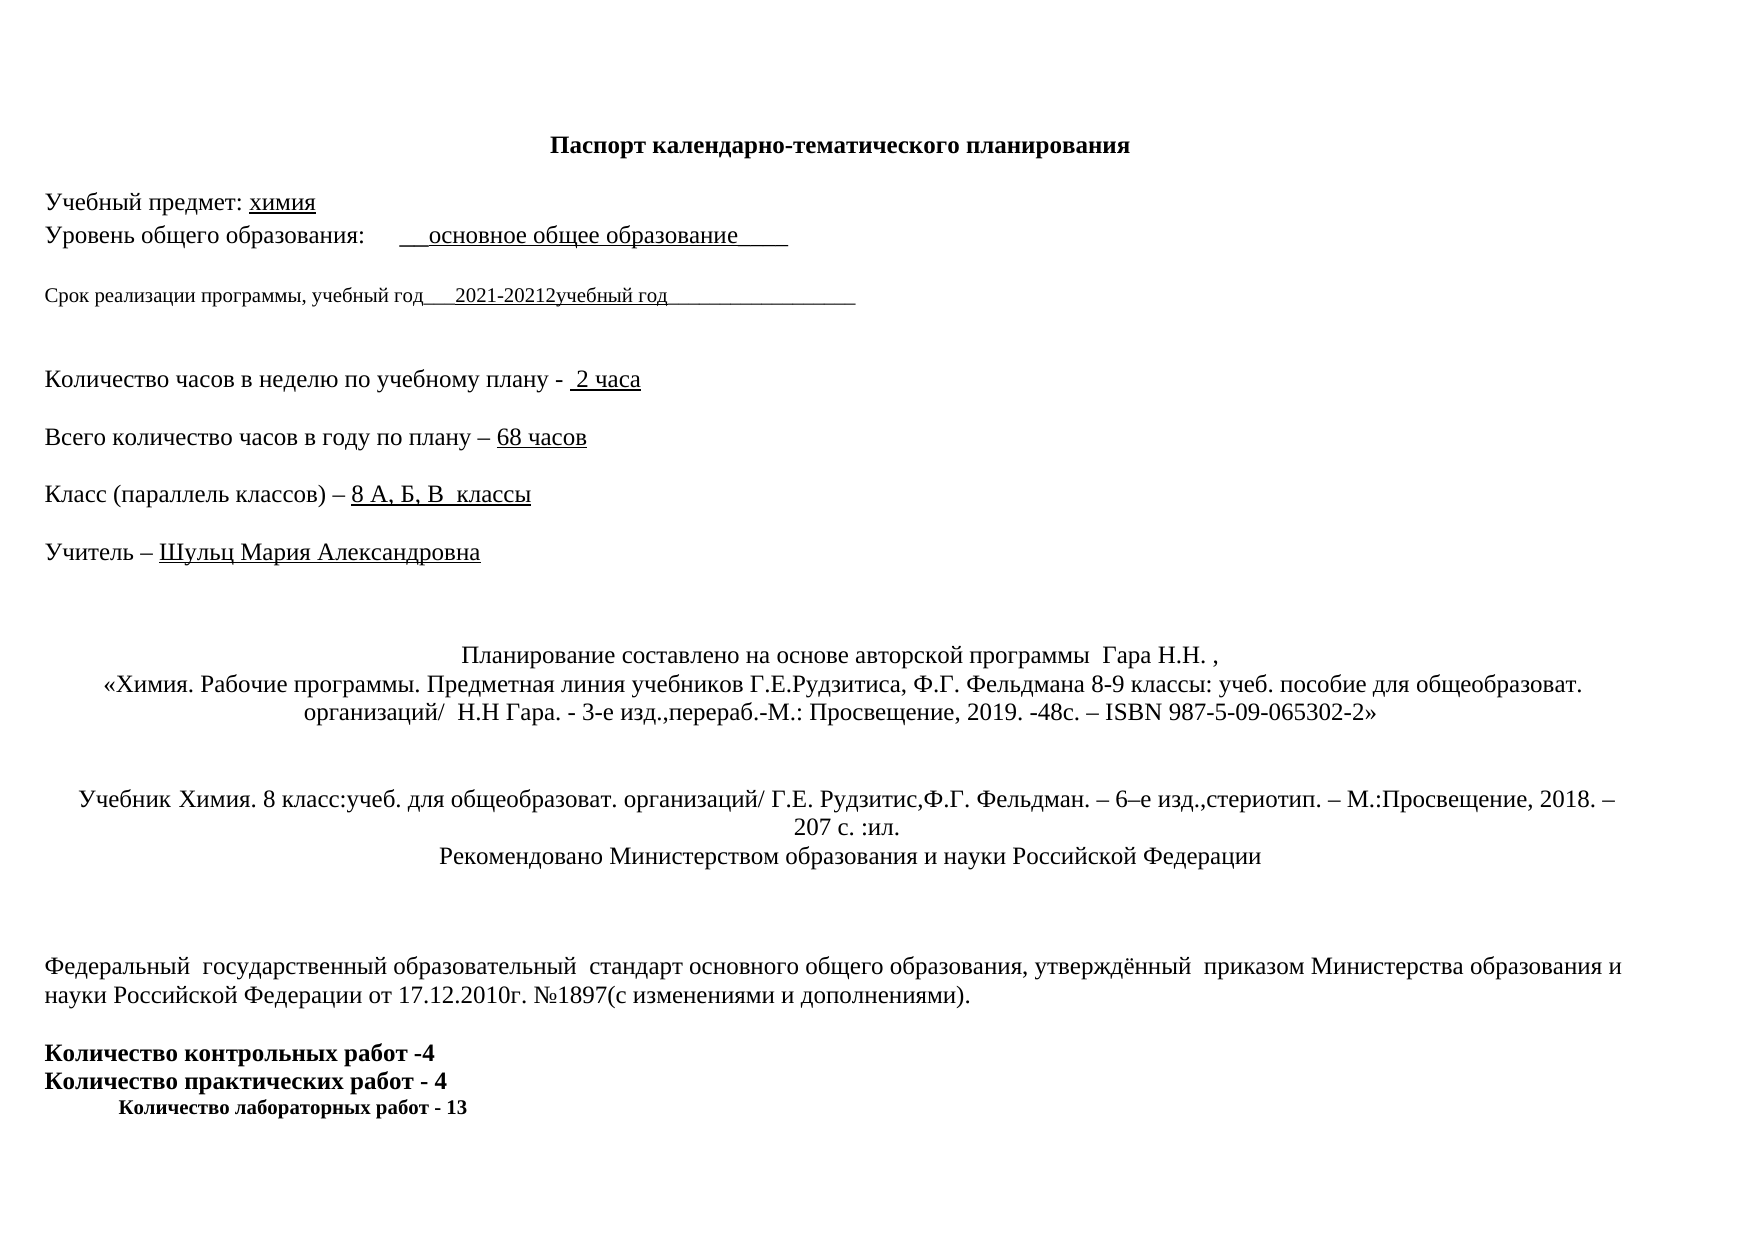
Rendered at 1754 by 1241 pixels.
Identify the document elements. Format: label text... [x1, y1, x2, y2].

text Всего количество часов в году по плану – 68 часов [44, 422, 1636, 451]
text Количество контрольных работ -4 [44, 1038, 1636, 1066]
text Рекомендовано Министерством образования и науки Российской Федерации [57, 841, 1636, 870]
text Количество лабораторных работ - 13 [44, 1095, 1636, 1119]
text Уровень общего образования: __основное общее образование____ [44, 216, 1636, 249]
text Срок реализации программы, учебный год___2021-20212учебный год__________________ [44, 283, 1636, 307]
text Учитель – Шульц Мария Александровна [44, 537, 1636, 566]
text Паспорт календарно-тематического планирования [44, 130, 1636, 158]
text Количество практических работ - 4 [44, 1066, 1636, 1095]
text Класс (параллель классов) – 8 А, Б, В классы [44, 479, 1636, 508]
text Учебный предмет: химия [44, 187, 1636, 216]
text Количество часов в неделю по учебному плану - 2 часа [44, 364, 1636, 393]
text Учебник Химия. 8 класс:учеб. для общеобразоват. организаций/ Г.Е. Рудзитис,Ф.Г. Фельдман. – 6–е изд.,стериотип. – М.:Просвещение, 2018. – 207 с. :ил. [57, 784, 1636, 841]
text Планирование составлено на основе авторской программы Гара Н.Н. , [44, 640, 1636, 669]
text Федеральный государственный образовательный стандарт основного общего образования, утверждённый приказом Министерства образования и науки Российской Федерации от 17.12.2010г. №1897(с изменениями и дополнениями). [44, 951, 1636, 1009]
text «Химия. Рабочие программы. Предметная линия учебников Г.Е.Рудзитиса, Ф.Г. Фельдмана 8-9 классы: учеб. пособие для общеобразоват. организаций/ Н.Н Гара. - 3-е изд.,перераб.-М.: Просвещение, 2019. -48с. – ISBN 987-5-09-065302-2» [44, 669, 1636, 726]
